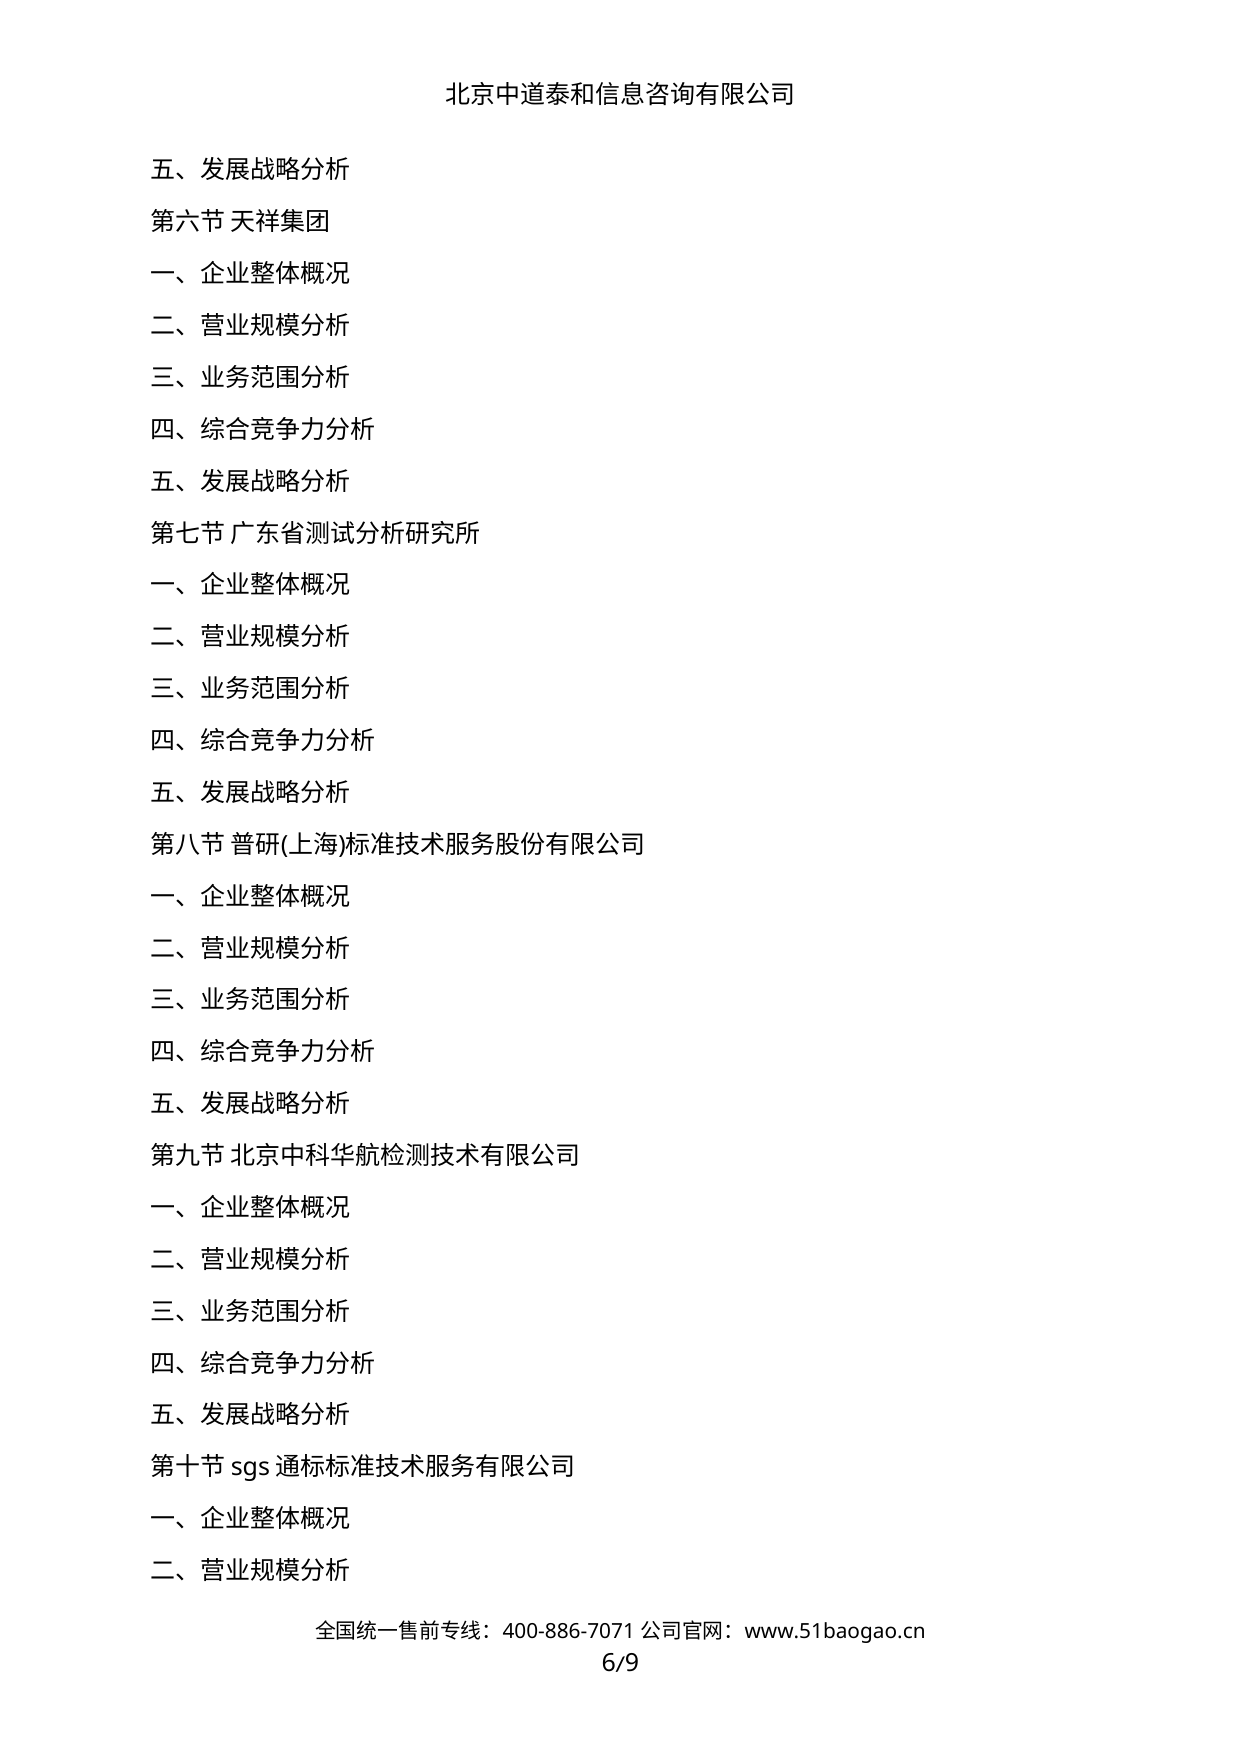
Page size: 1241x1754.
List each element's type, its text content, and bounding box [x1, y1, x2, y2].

text 一、企业整体概况 [150, 1499, 1090, 1535]
text 五、发展战略分析 [150, 461, 1090, 497]
text 三、业务范围分析 [150, 1291, 1090, 1327]
text 第九节 北京中科华航检测技术有限公司 [150, 1136, 1090, 1172]
text 四、综合竞争力分析 [150, 409, 1090, 446]
text 五、发展战略分析 [150, 1395, 1090, 1431]
text 第十节 sgs通标标准技术服务有限公司 [150, 1447, 1090, 1483]
text 第六节 天祥集团 [150, 202, 1090, 238]
text 二、营业规模分析 [150, 1239, 1090, 1276]
text 五、发展战略分析 [150, 1084, 1090, 1120]
text 一、企业整体概况 [150, 876, 1090, 912]
text 一、企业整体概况 [150, 1187, 1090, 1224]
text 第七节 广东省测试分析研究所 [150, 513, 1090, 549]
text 五、发展战略分析 [150, 150, 1090, 186]
text 四、综合竞争力分析 [150, 1032, 1090, 1068]
text 二、营业规模分析 [150, 928, 1090, 964]
text 三、业务范围分析 [150, 980, 1090, 1016]
text 四、综合竞争力分析 [150, 721, 1090, 757]
text 四、综合竞争力分析 [150, 1343, 1090, 1379]
text 第八节 普研(上海)标准技术服务股份有限公司 [150, 824, 1090, 861]
text 三、业务范围分析 [150, 357, 1090, 394]
text 二、营业规模分析 [150, 617, 1090, 653]
text 三、业务范围分析 [150, 669, 1090, 705]
text 二、营业规模分析 [150, 1551, 1090, 1587]
text 一、企业整体概况 [150, 565, 1090, 601]
text 五、发展战略分析 [150, 772, 1090, 809]
text 一、企业整体概况 [150, 254, 1090, 290]
text 二、营业规模分析 [150, 306, 1090, 342]
